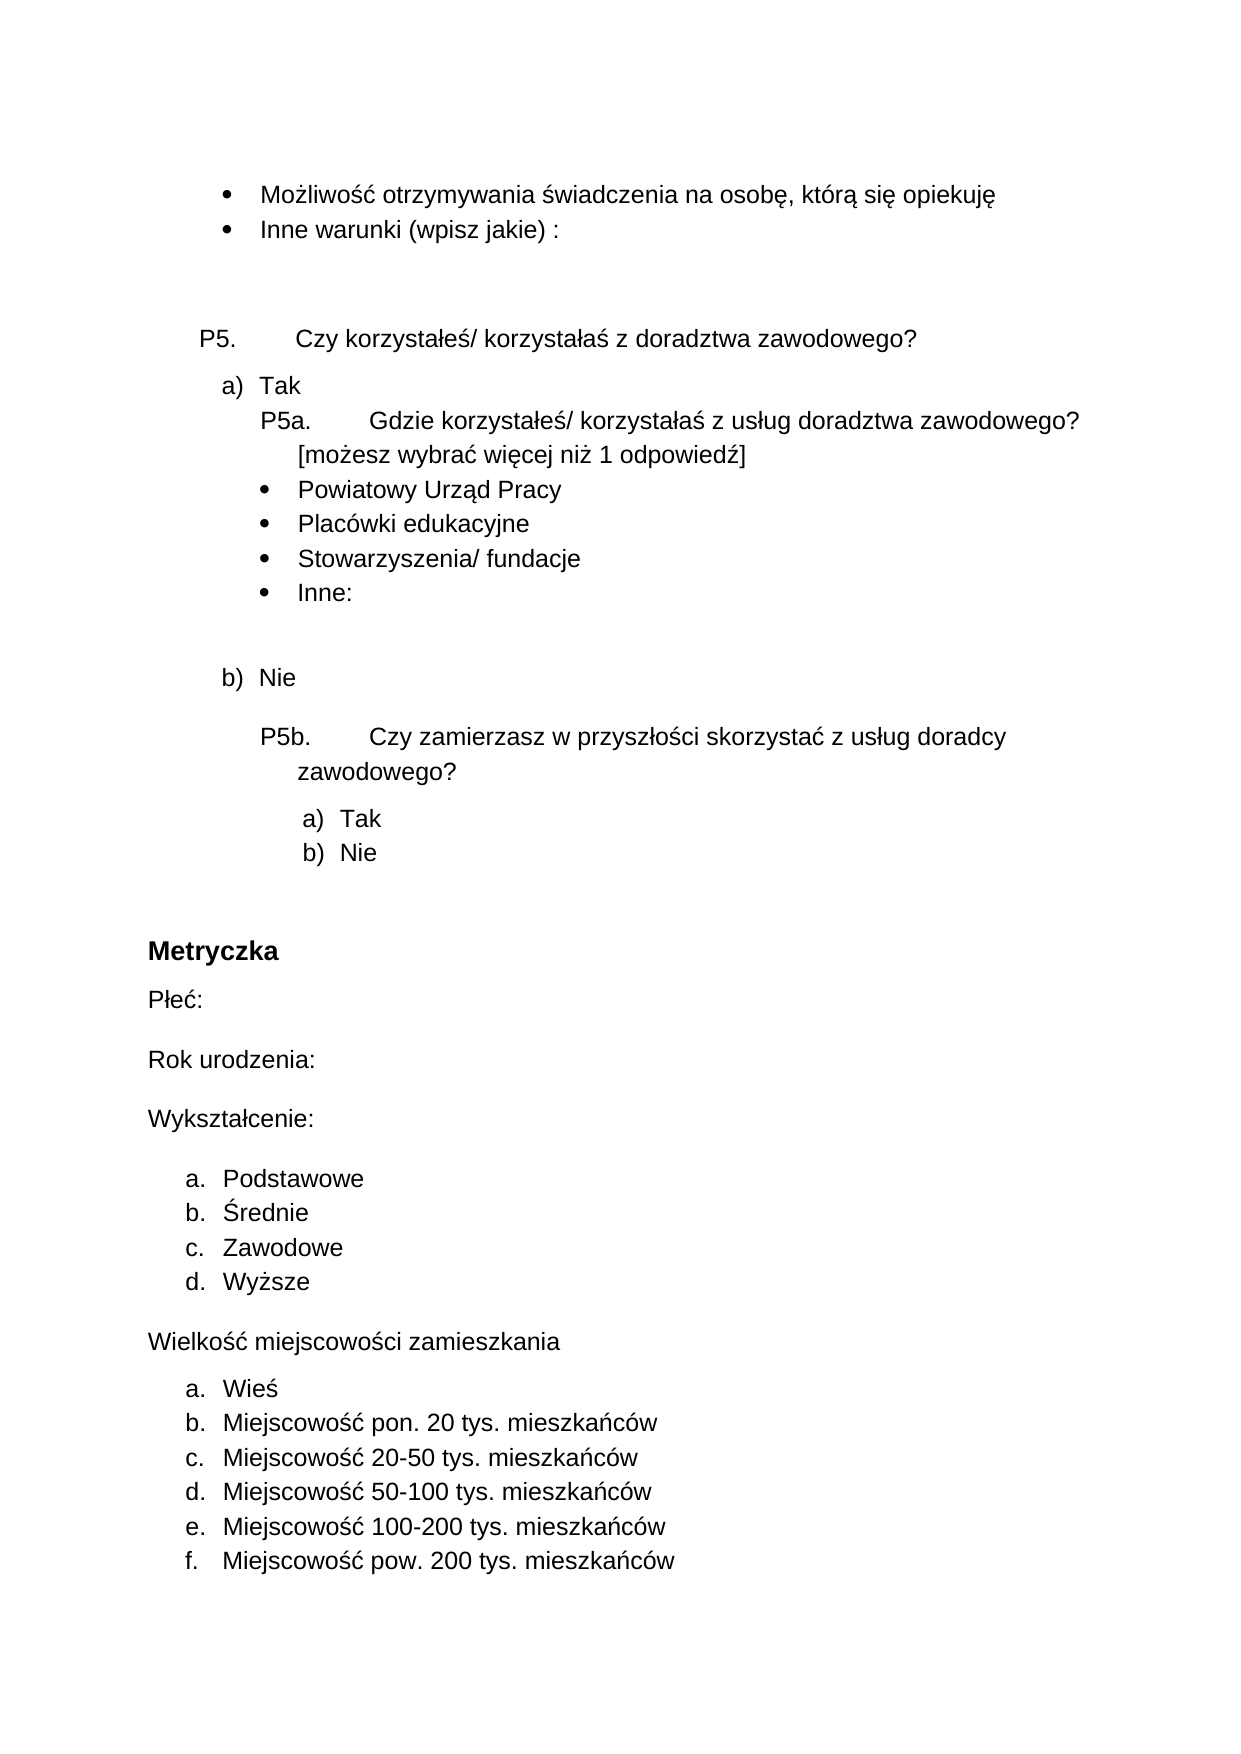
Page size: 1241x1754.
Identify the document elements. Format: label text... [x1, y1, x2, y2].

list Podstawowe [185, 1164, 1093, 1192]
list Średnie [185, 1198, 1093, 1227]
list Placówki edukacyjne [260, 509, 1093, 538]
text Wielkość miejscowości zamieszkania [148, 1327, 1093, 1355]
list Możliwość otrzymywania świadczenia na osobę, którą się opiekuję [223, 180, 1093, 209]
text Wykształcenie: [148, 1104, 1093, 1133]
list Czy zamierzasz w przyszłości skorzystać z usług doradcy zawodowego? [260, 722, 1093, 786]
list Gdzie korzystałeś/ korzystałaś z usług doradztwa zawodowego? [możesz wybrać więcej niż 1 odpowiedź] [260, 406, 1093, 469]
list Inne warunki (wpisz jakie) : [223, 214, 1093, 243]
subtitle Metryczka [148, 935, 1093, 967]
list Miejscowość 20-50 tys. mieszkańców [185, 1443, 1093, 1471]
list Miejscowość 100-200 tys. mieszkańców [185, 1512, 1093, 1540]
list Wyższe [185, 1267, 1093, 1296]
list Stowarzyszenia/ fundacje [260, 544, 1093, 573]
list Nie [302, 838, 1093, 867]
list Zawodowe [185, 1233, 1093, 1261]
list Czy korzystałeś/ korzystałaś z doradztwa zawodowego? [199, 324, 1093, 353]
list Nie [221, 663, 1093, 692]
list Tak [221, 371, 1093, 400]
list Inne: [260, 578, 1093, 607]
list Miejscowość pow. 200 tys. mieszkańców [185, 1546, 1093, 1575]
list Wieś [185, 1374, 1093, 1402]
text Płeć: [148, 985, 1093, 1014]
text Rok urodzenia: [148, 1045, 1093, 1073]
list Miejscowość pon. 20 tys. mieszkańców [185, 1408, 1093, 1437]
list Miejscowość 50-100 tys. mieszkańców [185, 1477, 1093, 1506]
list Powiatowy Urząd Pracy [260, 474, 1093, 503]
list Tak [302, 804, 1093, 833]
